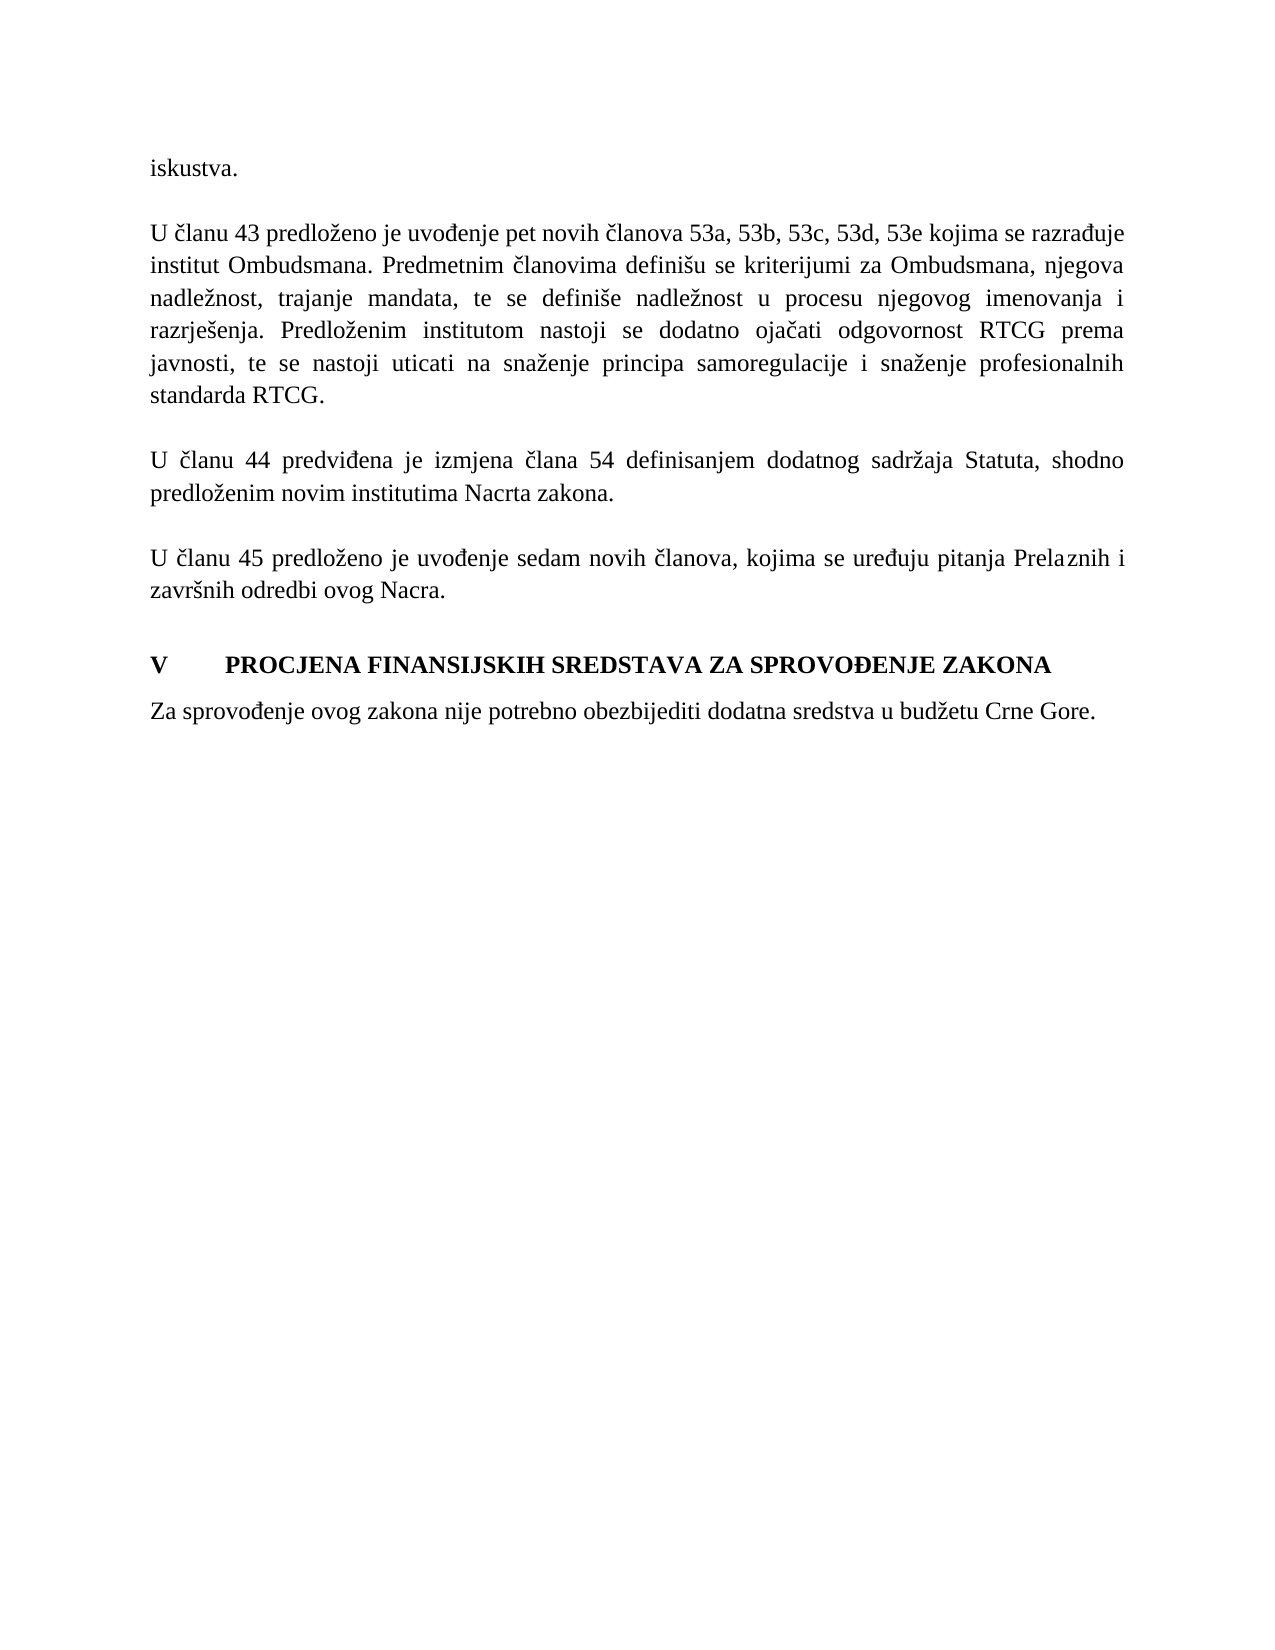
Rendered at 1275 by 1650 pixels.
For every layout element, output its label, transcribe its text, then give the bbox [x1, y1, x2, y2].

text U članu 45 predloženo je uvođenje sedam novih članova, kojima se uređuju pitanja Prelaznih i završnih odredbi ovog Nacra. [150, 540, 1125, 605]
text Za sprovođenje ovog zakona nije potrebno obezbijediti dodatna sredstva u budžetu Crne Gore. [150, 696, 1125, 724]
text U članu 44 predviđena je izmjena člana 54 definisanjem dodatnog sadržaja Statuta, shodno predloženim novim institutima Nacrta zakona. [150, 442, 1125, 507]
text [150, 150, 1125, 182]
text U članu 43 predloženo je uvođenje pet novih članova 53a, 53b, 53c, 53d, 53e kojima se razrađuje institut Ombudsmana. Predmetnim članovima definišu se kriterijumi za Ombudsmana, njegova nadležnost, trajanje mandata, te se definiše nadležnost u procesu njegovog imenovanja i razrješenja. Predloženim institutom nastoji se dodatno ojačati odgovornost RTCG prema javnosti, te se nastoji uticati na snaženje principa samoregulacije i snaženje profesionalnih standarda RTCG. [150, 215, 1125, 410]
text V PROCJENA FINANSIJSKIH SREDSTAVA ZA SPROVOĐENJE ZAKONA [150, 650, 1125, 679]
